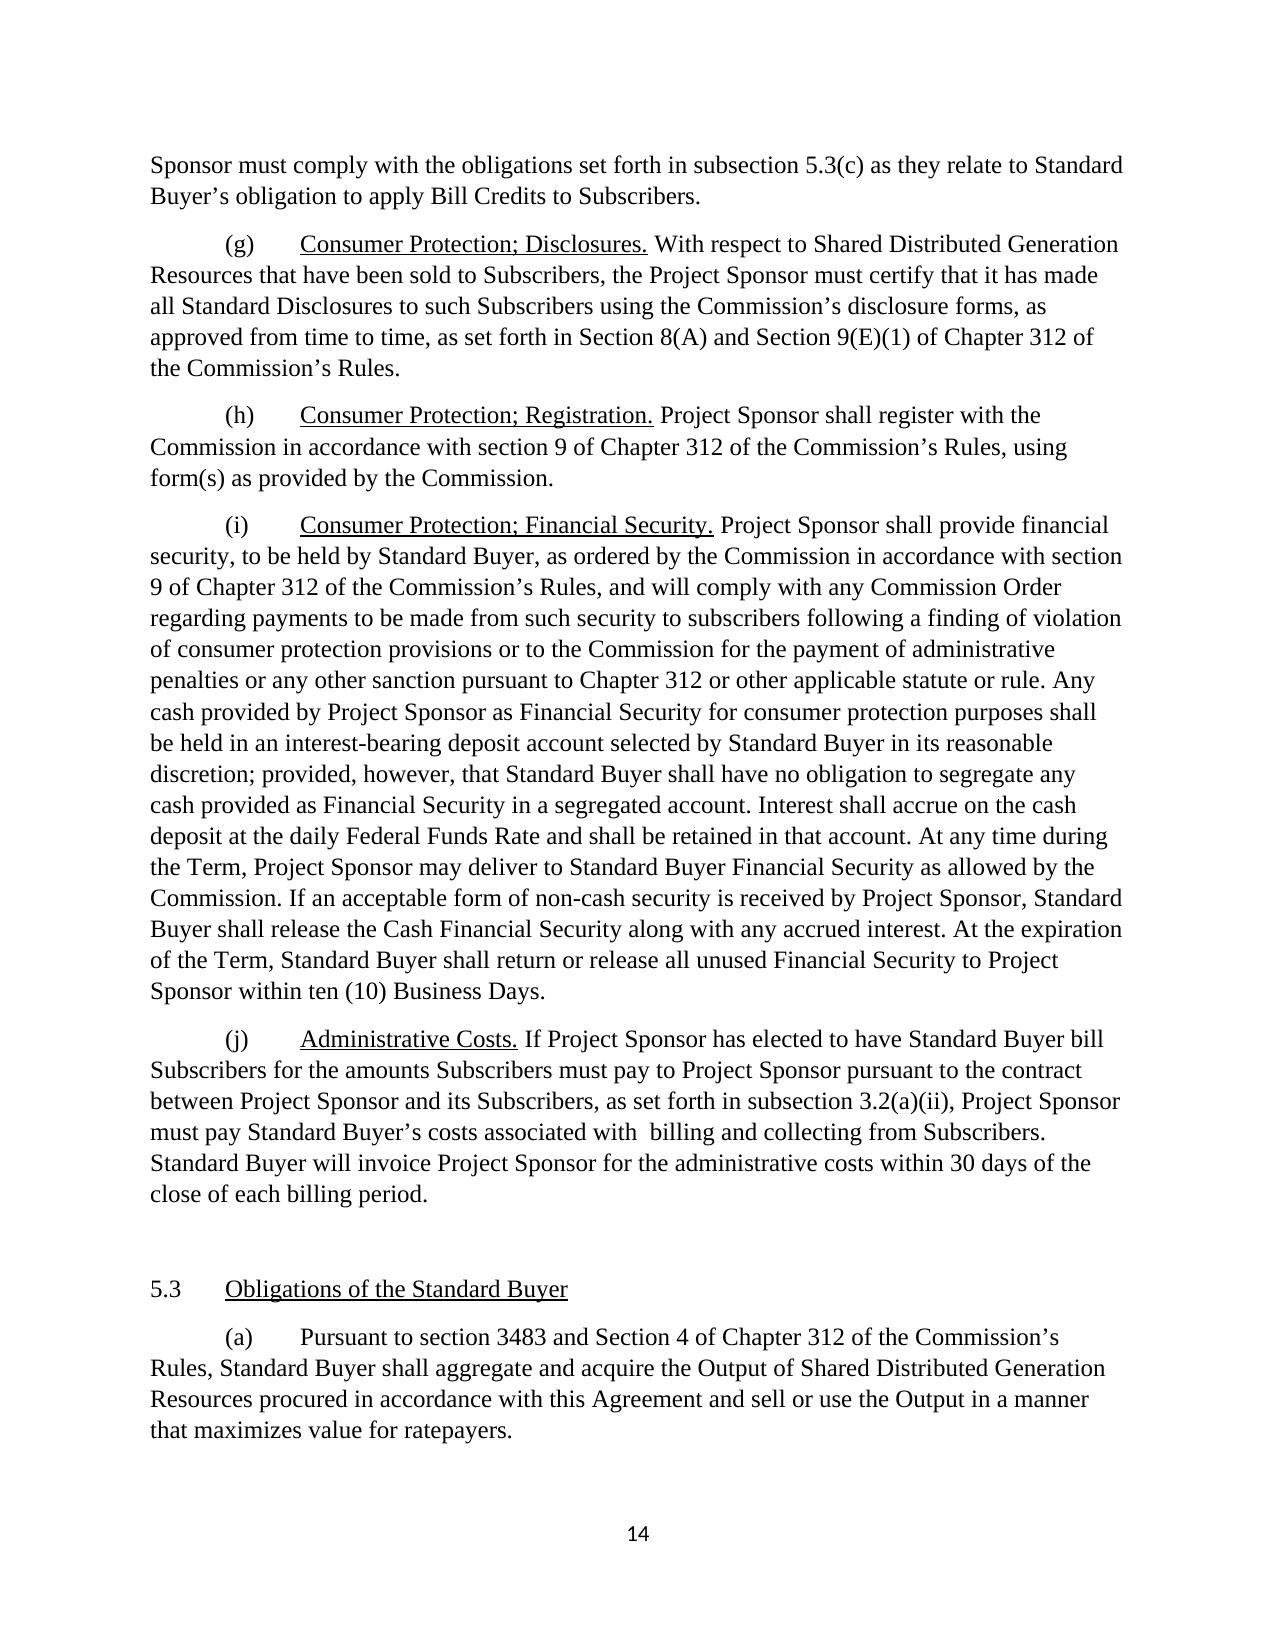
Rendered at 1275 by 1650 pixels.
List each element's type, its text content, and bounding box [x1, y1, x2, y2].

text (a) Pursuant to section 3483 and Section 4 of Chapter 312 of the Commission’s Rules, Standard Buyer shall aggregate and acquire the Output of Shared Distributed Generation Resources procured in accordance with this Agreement and sell or use the Output in a manner that maximizes value for ratepayers. [150, 1322, 1125, 1444]
text (g) Consumer Protection; Disclosures. With respect to Shared Distributed Generation Resources that have been sold to Subscribers, the Project Sponsor must certify that it has made all Standard Disclosures to such Subscribers using the Commission’s disclosure forms, as approved from time to time, as set forth in Section 8(A) and Section 9(E)(1) of Chapter 312 of the Commission’s Rules. [150, 229, 1125, 382]
text (j) Administrative Costs. If Project Sponsor has elected to have Standard Buyer bill Subscribers for the amounts Subscribers must pay to Project Sponsor pursuant to the contract between Project Sponsor and its Subscribers, as set forth in subsection 3.2(a)(ii), Project Sponsor must pay Standard Buyer’s costs associated with billing and collecting from Subscribers. Standard Buyer will invoice Project Sponsor for the administrative costs within 30 days of the close of each billing period. [150, 1024, 1125, 1208]
text (i) Consumer Protection; Financial Security. Project Sponsor shall provide financial security, to be held by Standard Buyer, as ordered by the Commission in accordance with section 9 of Chapter 312 of the Commission’s Rules, and will comply with any Commission Order regarding payments to be made from such security to subscribers following a finding of violation of consumer protection provisions or to the Commission for the payment of administrative penalties or any other sanction pursuant to Chapter 312 or other applicable statute or rule. Any cash provided by Project Sponsor as Financial Security for consumer protection purposes shall be held in an interest-bearing deposit account selected by Standard Buyer in its reasonable discretion; provided, however, that Standard Buyer shall have no obligation to segregate any cash provided as Financial Security in a segregated account. Interest shall accrue on the cash deposit at the daily Federal Funds Rate and shall be retained in that account. At any time during the Term, Project Sponsor may deliver to Standard Buyer Financial Security as allowed by the Commission. If an acceptable form of non-cash security is received by Project Sponsor, Standard Buyer shall release the Cash Financial Security along with any accrued interest. At the expiration of the Term, Standard Buyer shall return or release all unused Financial Security to Project Sponsor within ten (10) Business Days. [150, 510, 1125, 1005]
text (h) Consumer Protection; Registration. Project Sponsor shall register with the Commission in accordance with section 9 of Chapter 312 of the Commission’s Rules, using form(s) as provided by the Commission. [150, 401, 1125, 491]
text 5.3 Obligations of the Standard Buyer [150, 1274, 1125, 1303]
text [150, 150, 1125, 210]
